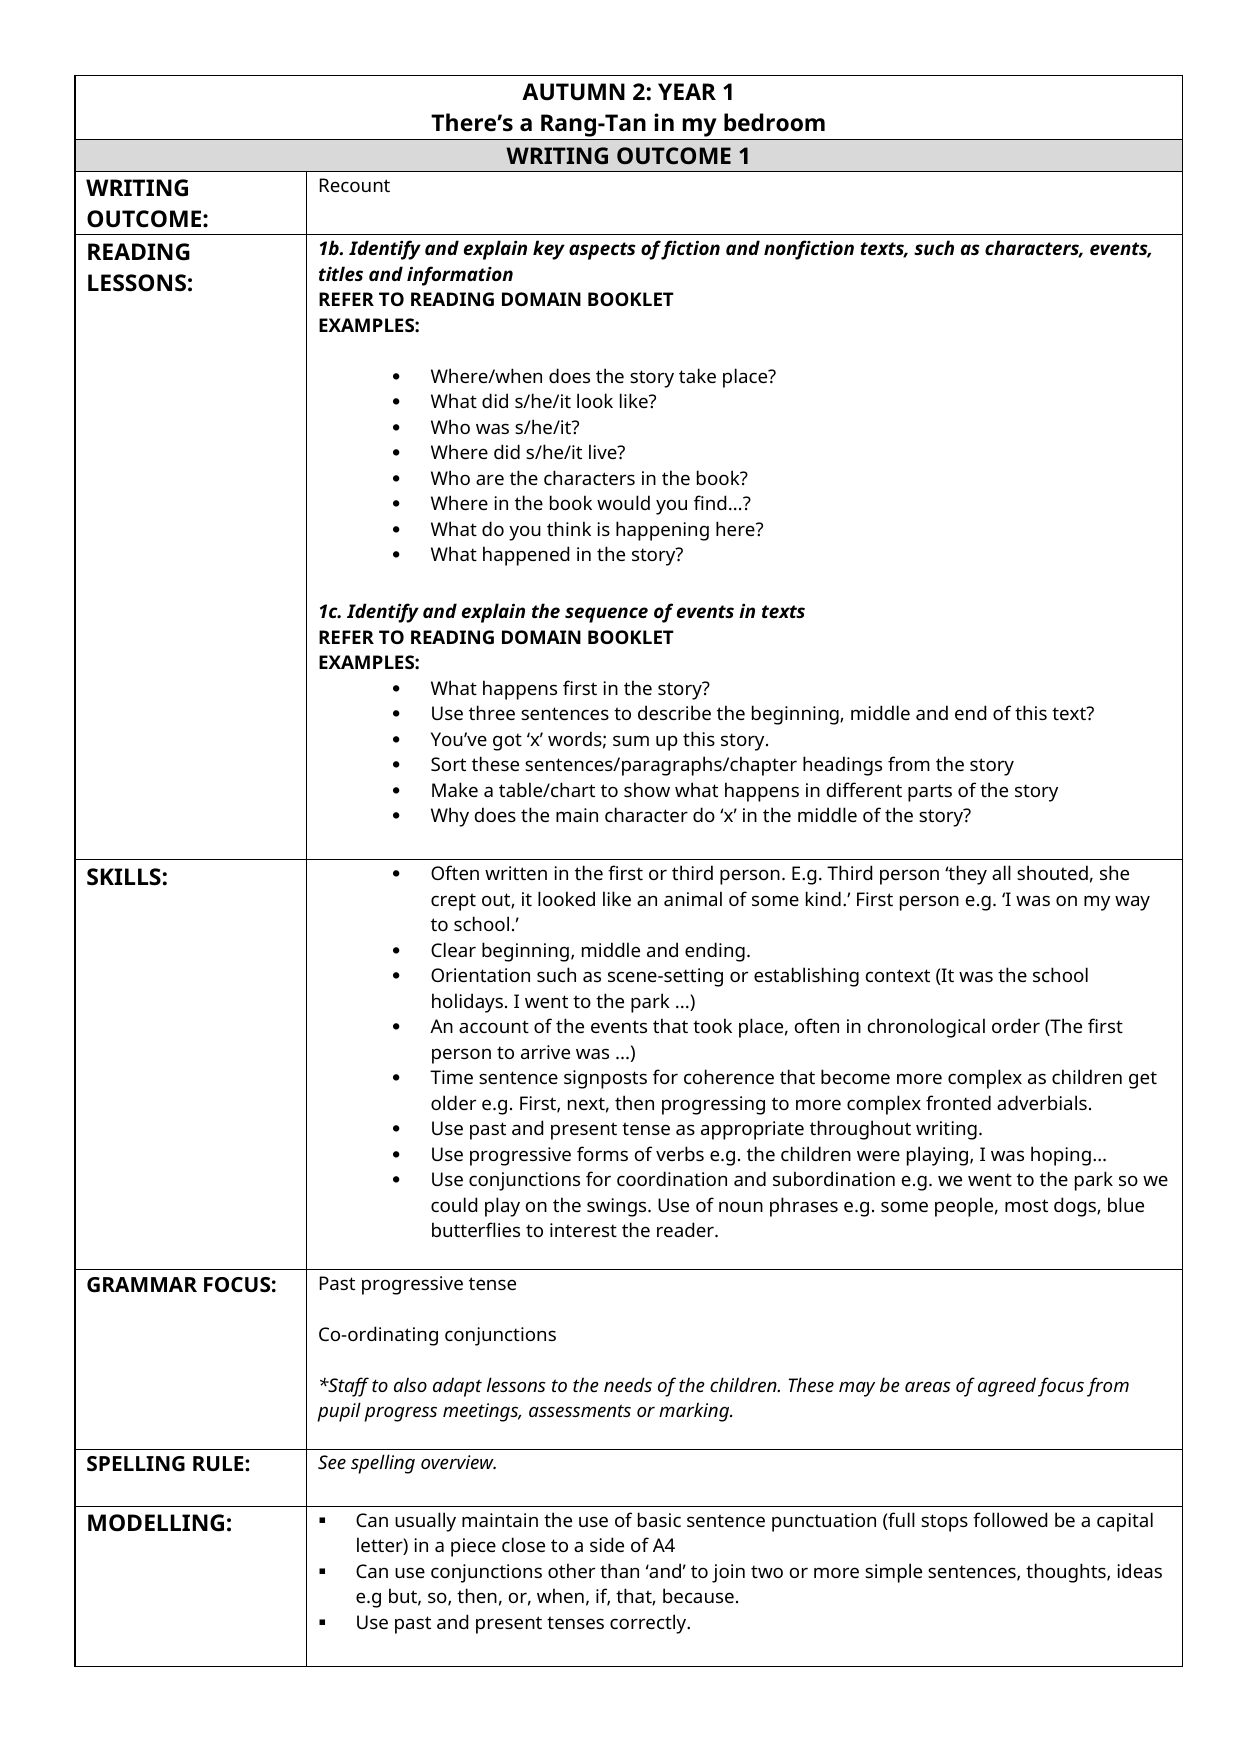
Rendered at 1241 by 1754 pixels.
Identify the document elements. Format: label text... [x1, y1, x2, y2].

table_cell GRAMMAR FOCUS: [76, 1270, 306, 1448]
table_cell READING LESSONS: [76, 235, 306, 859]
table_cell WRITING OUTCOME 1 [76, 140, 1182, 171]
table_cell Can usually maintain the use of basic sentence punctuation (full stops followed be a capital letter) in a piece close to a side of A4 Can use conjunctions other than ‘and’ to join two or more simple sentences, thoughts, ideas e.g but, so, then, or, when, if, that, because. Use past and present tenses correctly. [307, 1507, 1182, 1666]
table_cell SKILLS: [76, 860, 306, 1269]
table_cell Often written in the first or third person. E.g. Third person ‘they all shouted, she crept out, it looked like an animal of some kind.’ First person e.g. ‘I was on my way to school.’ Clear beginning, middle and ending. Orientation such as scene-setting or establishing context (It was the school holidays. I went to the park ...) An account of the events that took place, often in chronological order (The first person to arrive was ...) Time sentence signposts for coherence that become more complex as children get older e.g. First, next, then progressing to more complex fronted adverbials. Use past and present tense as appropriate throughout writing. Use progressive forms of verbs e.g. the children were playing, I was hoping… Use conjunctions for coordination and subordination e.g. we went to the park so we could play on the swings. Use of noun phrases e.g. some people, most dogs, blue butterflies to interest the reader. [307, 860, 1182, 1269]
table_cell 1b. Identify and explain key aspects of fiction and nonfiction texts, such as characters, events, titles and information REFER TO READING DOMAIN BOOKLET EXAMPLES: Where/when does the story take place? What did s/he/it look like? Who was s/he/it? Where did s/he/it live? Who are the characters in the book? Where in the book would you find…? What do you think is happening here? What happened in the story? 1c. Identify and explain the sequence of events in texts REFER TO READING DOMAIN BOOKLET EXAMPLES: What happens first in the story? Use three sentences to describe the beginning, middle and end of this text? You’ve got ‘x’ words; sum up this story. Sort these sentences/paragraphs/chapter headings from the story Make a table/chart to show what happens in different parts of the story Why does the main character do ‘x’ in the middle of the story? [307, 235, 1182, 859]
table_cell See spelling overview. [307, 1450, 1182, 1506]
table_header AUTUMN 2: YEAR 1 There’s a Rang-Tan in my bedroom [76, 76, 1182, 138]
table_cell MODELLING: [76, 1507, 306, 1666]
table_cell WRITING OUTCOME: [76, 172, 306, 234]
table_cell SPELLING RULE: [76, 1450, 306, 1506]
table_cell Past progressive tense Co-ordinating conjunctions *Staff to also adapt lessons to the needs of the children. These may be areas of agreed focus from pupil progress meetings, assessments or marking. [307, 1270, 1182, 1448]
table_cell Recount [307, 172, 1182, 234]
